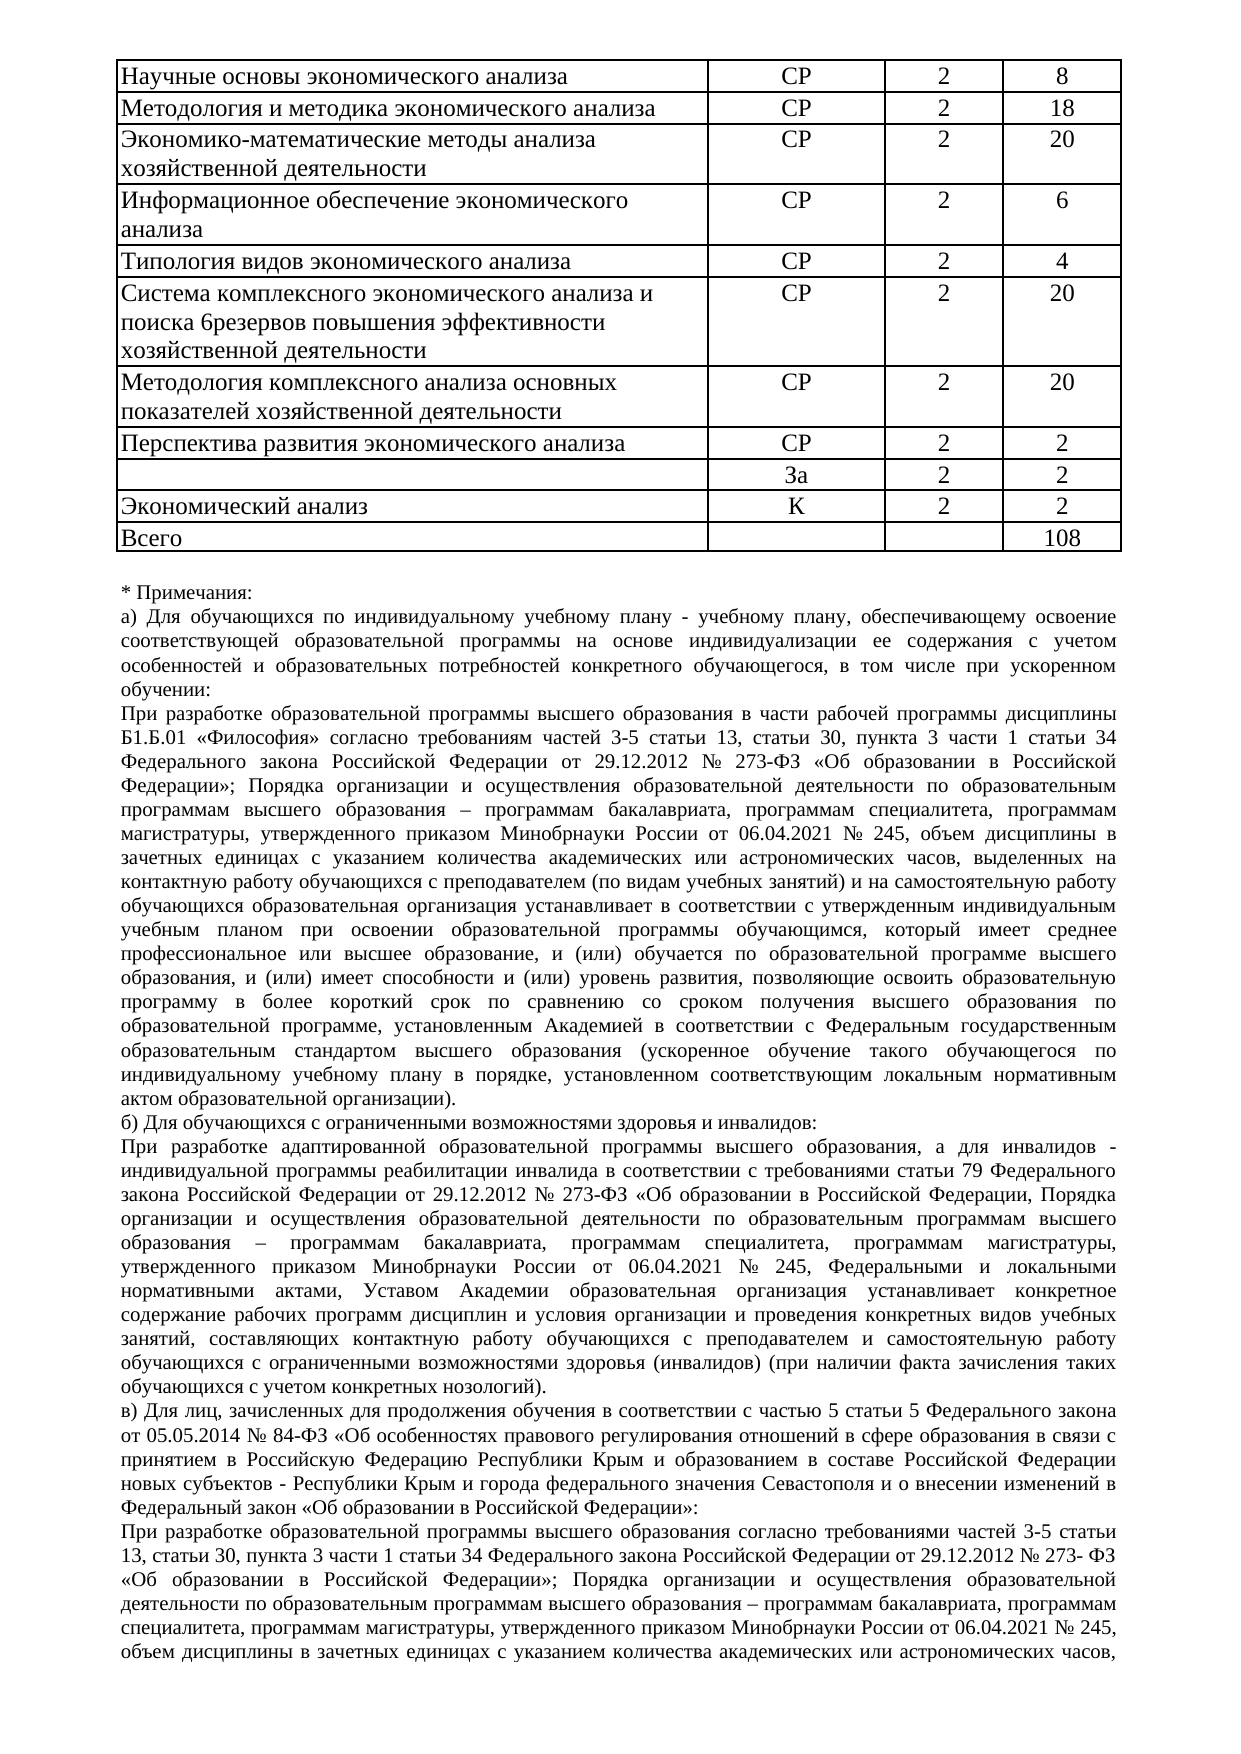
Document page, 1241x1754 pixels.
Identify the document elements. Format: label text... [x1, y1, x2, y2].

table_header Научные основы экономического анализа [118, 61, 707, 91]
table_cell Система комплексного экономического анализа и поиска 6резервов повышения эффективности хозяйственной деятельности [118, 278, 707, 365]
table_cell 4 [1004, 246, 1120, 276]
table_cell 6 [1004, 185, 1120, 244]
table_cell [886, 523, 1002, 550]
table_cell 2 [1004, 460, 1120, 489]
table_cell 2 [886, 428, 1002, 458]
table_cell Всего [118, 523, 707, 550]
table_cell Экономический анализ [118, 491, 707, 521]
table_cell 2 [886, 460, 1002, 489]
table_cell СР [709, 246, 884, 276]
table_cell СР [709, 185, 884, 244]
table_cell Методология и методика экономического анализа [118, 93, 707, 122]
table_header 2 [886, 61, 1002, 91]
table_cell [118, 460, 707, 489]
table_header 8 [1004, 61, 1120, 91]
table_cell * Примечания: а) Для обучающихся по индивидуальному учебному плану - учебному плану, обеспечивающему освоение соответствующей образовательной программы на основе индивидуализации ее содержания с учетом особенностей и образовательных потребностей конкретного обучающегося, в том числе при ускоренном обучении: При разработке образовательной программы высшего образования в части рабочей программы дисциплины Б1.Б.01 «Философия» согласно требованиям частей 3-5 статьи 13, статьи 30, пункта 3 части 1 статьи 34 Федерального закона Российской Федерации от 29.12.2012 № 273-ФЗ «Об образовании в Российской Федерации»; Порядка организации и осуществления образовательной деятельности по образовательным программам высшего образования – программам бакалавриата, программам специалитета, программам магистратуры, утвержденного приказом Минобрнауки России от 06.04.2021 № 245, объем дисциплины в зачетных единицах с указанием количества академических или астрономических часов, выделенных на контактную работу обучающихся с преподавателем (по видам учебных занятий) и на самостоятельную работу обучающихся образовательная организация устанавливает в соответствии с утвержденным индивидуальным учебным планом при освоении образовательной программы обучающимся, который имеет среднее профессиональное или высшее образование, и (или) обучается по образовательной программе высшего образования, и (или) имеет способности и (или) уровень развития, позволяющие освоить образовательную программу в более короткий срок по сравнению со сроком получения высшего образования по образовательной программе, установленным Академией в соответствии с Федеральным государственным образовательным стандартом высшего образования (ускоренное обучение такого обучающегося по индивидуальному учебному плану в порядке, установленном соответствующим локальным нормативным актом образовательной организации). б) Для обучающихся с ограниченными возможностями здоровья и инвалидов: При разработке адаптированной образовательной программы высшего образования, а для инвалидов - индивидуальной программы реабилитации инвалида в соответствии с требованиями статьи 79 Федерального закона Российской Федерации от 29.12.2012 № 273-ФЗ «Об образовании в Российской Федерации, Порядка организации и осуществления образовательной деятельности по образовательным программам высшего образования – программам бакалавриата, программам специалитета, программам магистратуры, утвержденного приказом Минобрнауки России от 06.04.2021 № 245, Федеральными и локальными нормативными актами, Уставом Академии образовательная организация устанавливает конкретное содержание рабочих программ дисциплин и условия организации и проведения конкретных видов учебных занятий, составляющих контактную работу обучающихся с преподавателем и самостоятельную работу обучающихся с ограниченными возможностями здоровья (инвалидов) (при наличии факта зачисления таких обучающихся с учетом конкретных нозологий). в) Для лиц, зачисленных для продолжения обучения в соответствии с частью 5 статьи 5 Федерального закона от 05.05.2014 № 84-ФЗ «Об особенностях правового регулирования отношений в сфере образования в связи с принятием в Российскую Федерацию Республики Крым и образованием в составе Российской Федерации новых субъектов - Республики Крым и города федерального значения Севастополя и о внесении изменений в Федеральный закон «Об образовании в Российской Федерации»: При разработке образовательной программы высшего образования согласно требованиями частей 3-5 статьи 13, статьи 30, пункта 3 части 1 статьи 34 Федерального закона Российской Федерации от 29.12.2012 № 273- ФЗ «Об образовании в Российской Федерации»; Порядка организации и осуществления образовательной деятельности по образовательным программам высшего образования – программам бакалавриата, программам специалитета, программам магистратуры, утвержденного приказом Минобрнауки России от 06.04.2021 № 245, объем дисциплины в зачетных единицах с указанием количества академических или астрономических часов, выделенных на контактную работу обучающихся с [117, 552, 1121, 1662]
table_cell СР [709, 278, 884, 365]
table_cell СР [709, 125, 884, 183]
table_cell 20 [1004, 367, 1120, 426]
table_cell 2 [886, 367, 1002, 426]
table_cell Экономико-математические методы анализа хозяйственной деятельности [118, 125, 707, 183]
table_cell 2 [886, 93, 1002, 122]
table_cell СР [709, 428, 884, 458]
table_cell СР [709, 367, 884, 426]
table_cell К [709, 491, 884, 521]
table_cell 20 [1004, 125, 1120, 183]
table_cell За [709, 460, 884, 489]
table_cell 2 [1004, 428, 1120, 458]
table_cell Типология видов экономического анализа [118, 246, 707, 276]
table_cell 2 [886, 185, 1002, 244]
table_cell 2 [886, 246, 1002, 276]
table_cell [709, 523, 884, 550]
table_cell Перспектива развития экономического анализа [118, 428, 707, 458]
table_header СР [709, 61, 884, 91]
table_cell Информационное обеспечение экономического анализа [118, 185, 707, 244]
table_cell 18 [1004, 93, 1120, 122]
table_cell 2 [1004, 491, 1120, 521]
table_cell Методология комплексного анализа основных показателей хозяйственной деятельности [118, 367, 707, 426]
table_cell 2 [886, 491, 1002, 521]
table_cell 2 [886, 278, 1002, 365]
table_cell 2 [886, 125, 1002, 183]
table_cell 20 [1004, 278, 1120, 365]
table_cell СР [709, 93, 884, 122]
table_cell 108 [1004, 523, 1120, 550]
